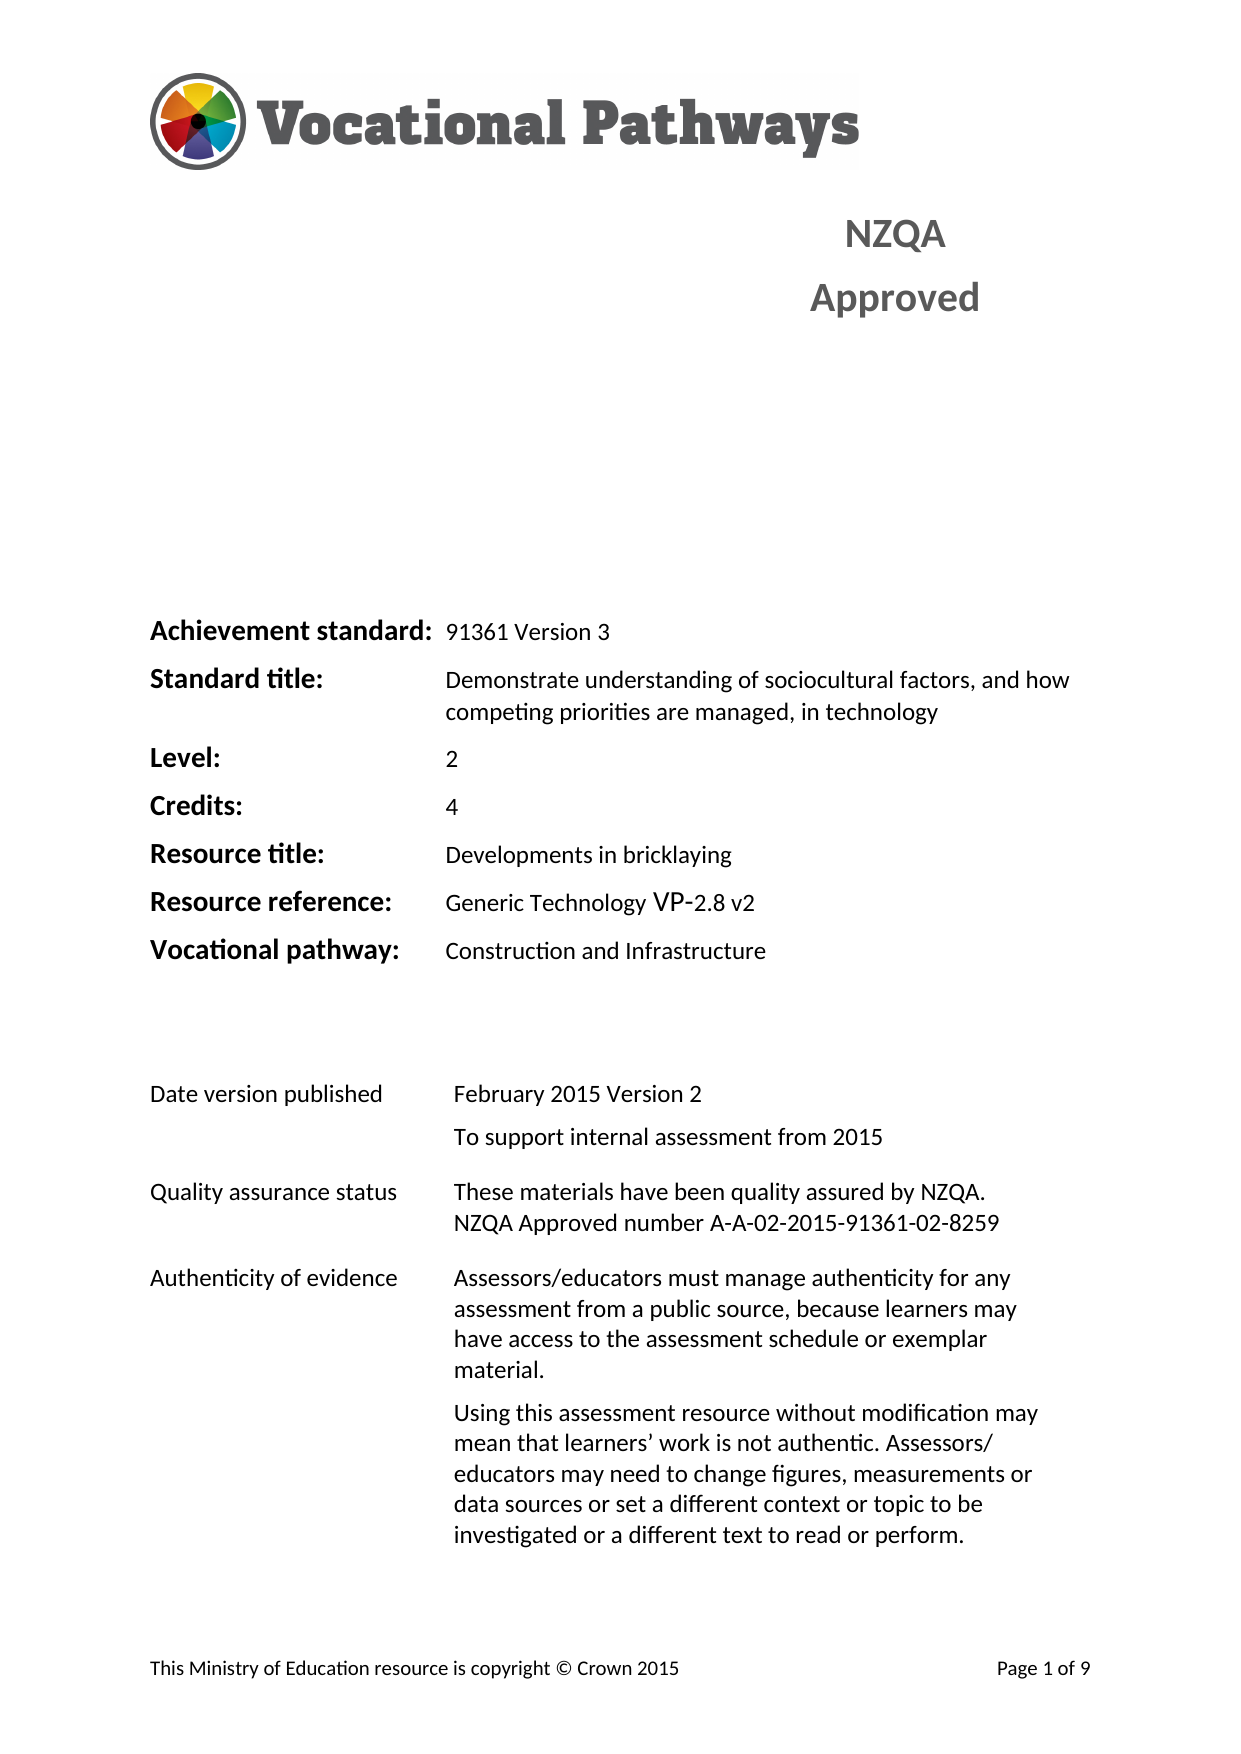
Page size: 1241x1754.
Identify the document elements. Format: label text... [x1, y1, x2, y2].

text Vocational pathway: [150, 931, 1090, 967]
text Resource reference: VP- [150, 883, 1090, 919]
text Level: [150, 739, 1090, 774]
text Resource title: [150, 835, 1090, 871]
text Standard title: [150, 660, 1090, 726]
table_header February 2015 Version 2 To support internal assessment from 2015 [443, 1065, 1079, 1164]
table_cell These materials have been quality assured by NZQA. NZQA Approved number A-A-02-2015-91361-02-8259 [443, 1164, 1079, 1250]
text Achievement standard: [150, 612, 1090, 648]
table_header Date version published [139, 1065, 442, 1164]
table_cell Quality assurance status [139, 1164, 442, 1250]
picture [150, 73, 859, 170]
text Credits: [150, 787, 1090, 822]
